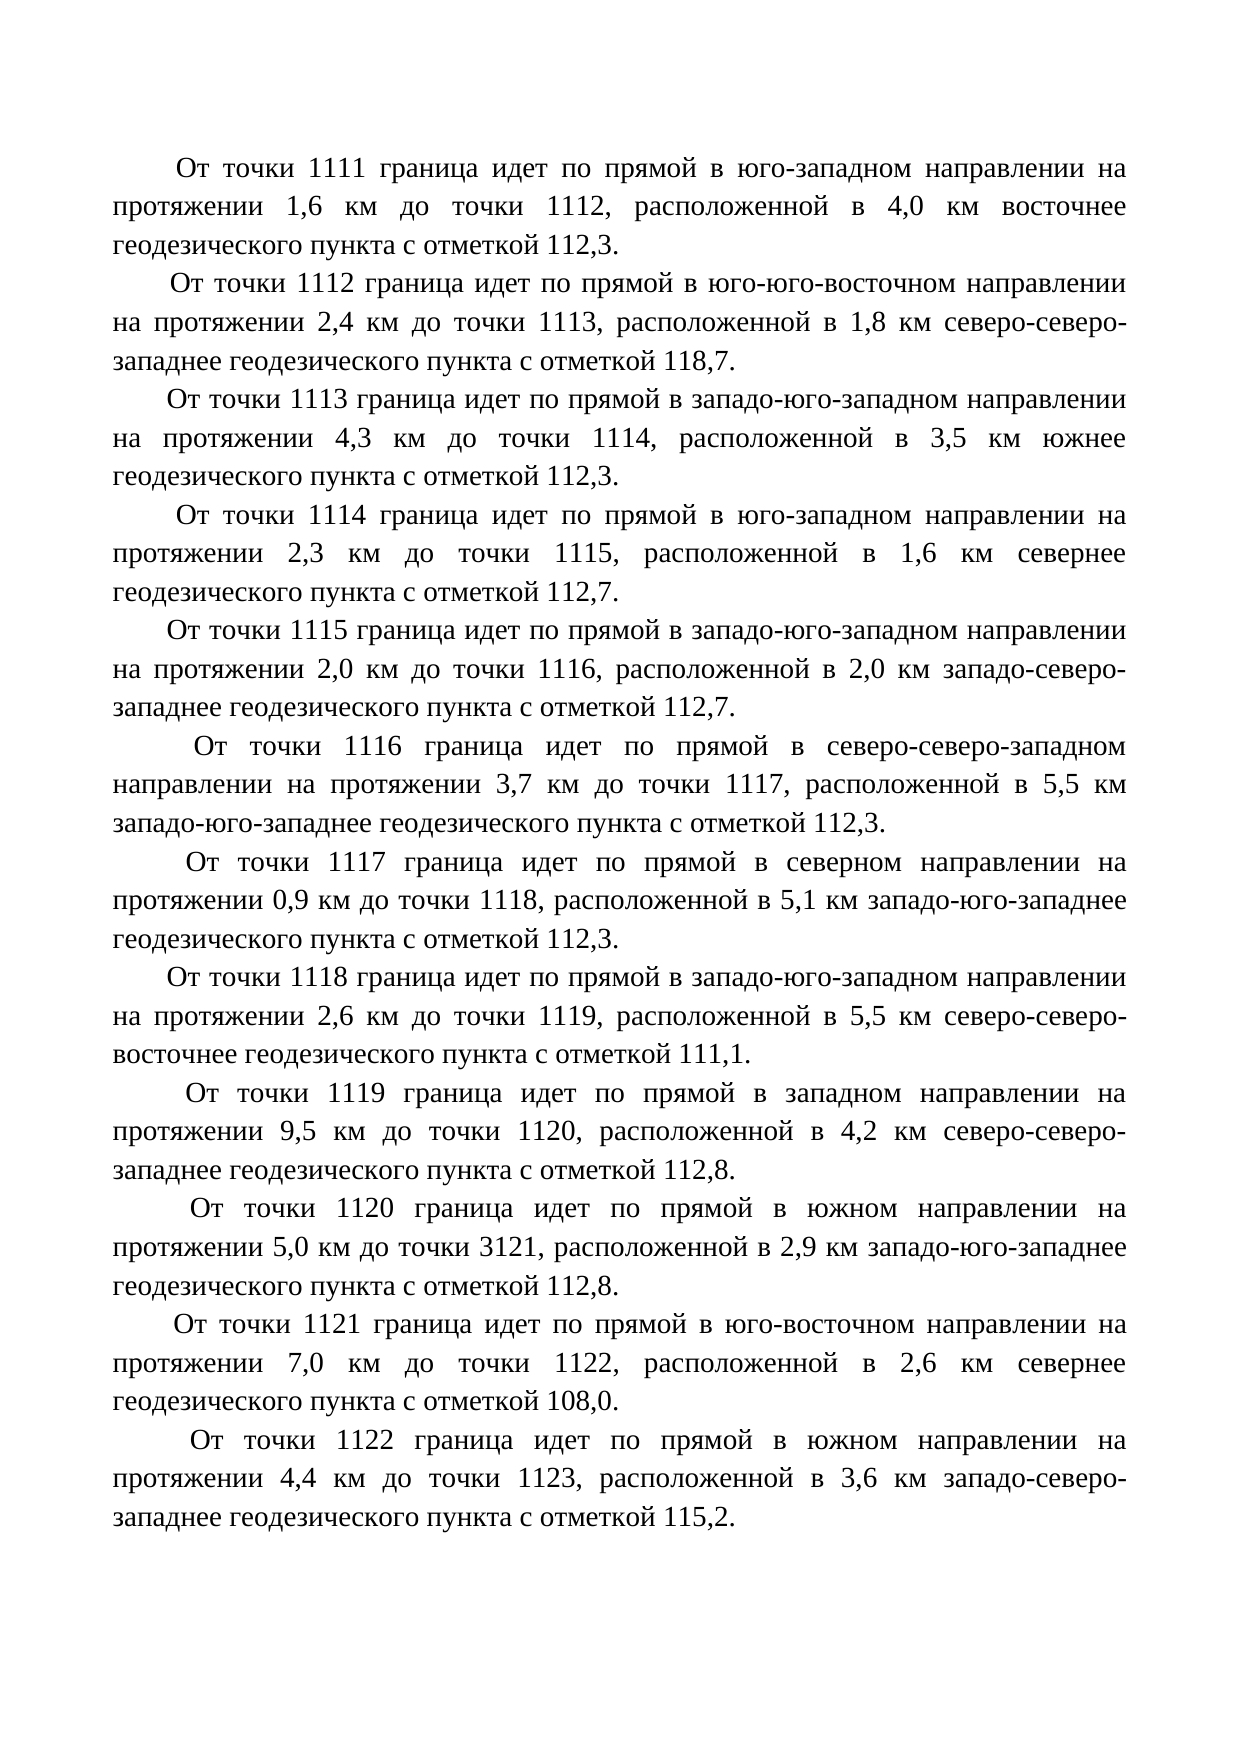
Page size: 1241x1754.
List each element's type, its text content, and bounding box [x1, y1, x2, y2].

text От точки 1113 граница идет по прямой в западо-юго-западном направлении на протяжении 4,3 км до точки 1114, расположенной в 3,5 км южнее геодезического пункта с отметкой 112,3. [112, 381, 1128, 492]
text От точки 1116 граница идет по прямой в северо-северо-западном направлении на протяжении 3,7 км до точки 1117, расположенной в 5,5 км западо-юго-западнее геодезического пункта с отметкой 112,3. [112, 728, 1128, 839]
text От точки 1115 граница идет по прямой в западо-юго-западном направлении на протяжении 2,0 км до точки 1116, расположенной в 2,0 км западо-северо-западнее геодезического пункта с отметкой 112,7. [112, 612, 1128, 723]
text От точки 1111 граница идет по прямой в юго-западном направлении на протяжении 1,6 км до точки 1112, расположенной в 4,0 км восточнее геодезического пункта с отметкой 112,3. [112, 150, 1128, 261]
text От точки 1114 граница идет по прямой в юго-западном направлении на протяжении 2,3 км до точки 1115, расположенной в 1,6 км севернее геодезического пункта с отметкой 112,7. [112, 497, 1128, 607]
text От точки 1121 граница идет по прямой в юго-восточном направлении на протяжении 7,0 км до точки 1122, расположенной в 2,6 км севернее геодезического пункта с отметкой 108,0. [112, 1306, 1128, 1417]
text От точки 1118 граница идет по прямой в западо-юго-западном направлении на протяжении 2,6 км до точки 1119, расположенной в 5,5 км северо-северо-восточнее геодезического пункта с отметкой 111,1. [112, 959, 1128, 1070]
text От точки 1117 граница идет по прямой в северном направлении на протяжении 0,9 км до точки 1118, расположенной в 5,1 км западо-юго-западнее геодезического пункта с отметкой 112,3. [112, 844, 1128, 954]
text От точки 1120 граница идет по прямой в южном направлении на протяжении 5,0 км до точки 3121, расположенной в 2,9 км западо-юго-западнее геодезического пункта с отметкой 112,8. [112, 1191, 1128, 1301]
text От точки 1119 граница идет по прямой в западном направлении на протяжении 9,5 км до точки 1120, расположенной в 4,2 км северо-северо-западнее геодезического пункта с отметкой 112,8. [112, 1075, 1128, 1186]
text От точки 1112 граница идет по прямой в юго-юго-восточном направлении на протяжении 2,4 км до точки 1113, расположенной в 1,8 км северо-северо-западнее геодезического пункта с отметкой 118,7. [112, 266, 1128, 376]
text От точки 1122 граница идет по прямой в южном направлении на протяжении 4,4 км до точки 1123, расположенной в 3,6 км западо-северо-западнее геодезического пункта с отметкой 115,2. [112, 1422, 1128, 1532]
